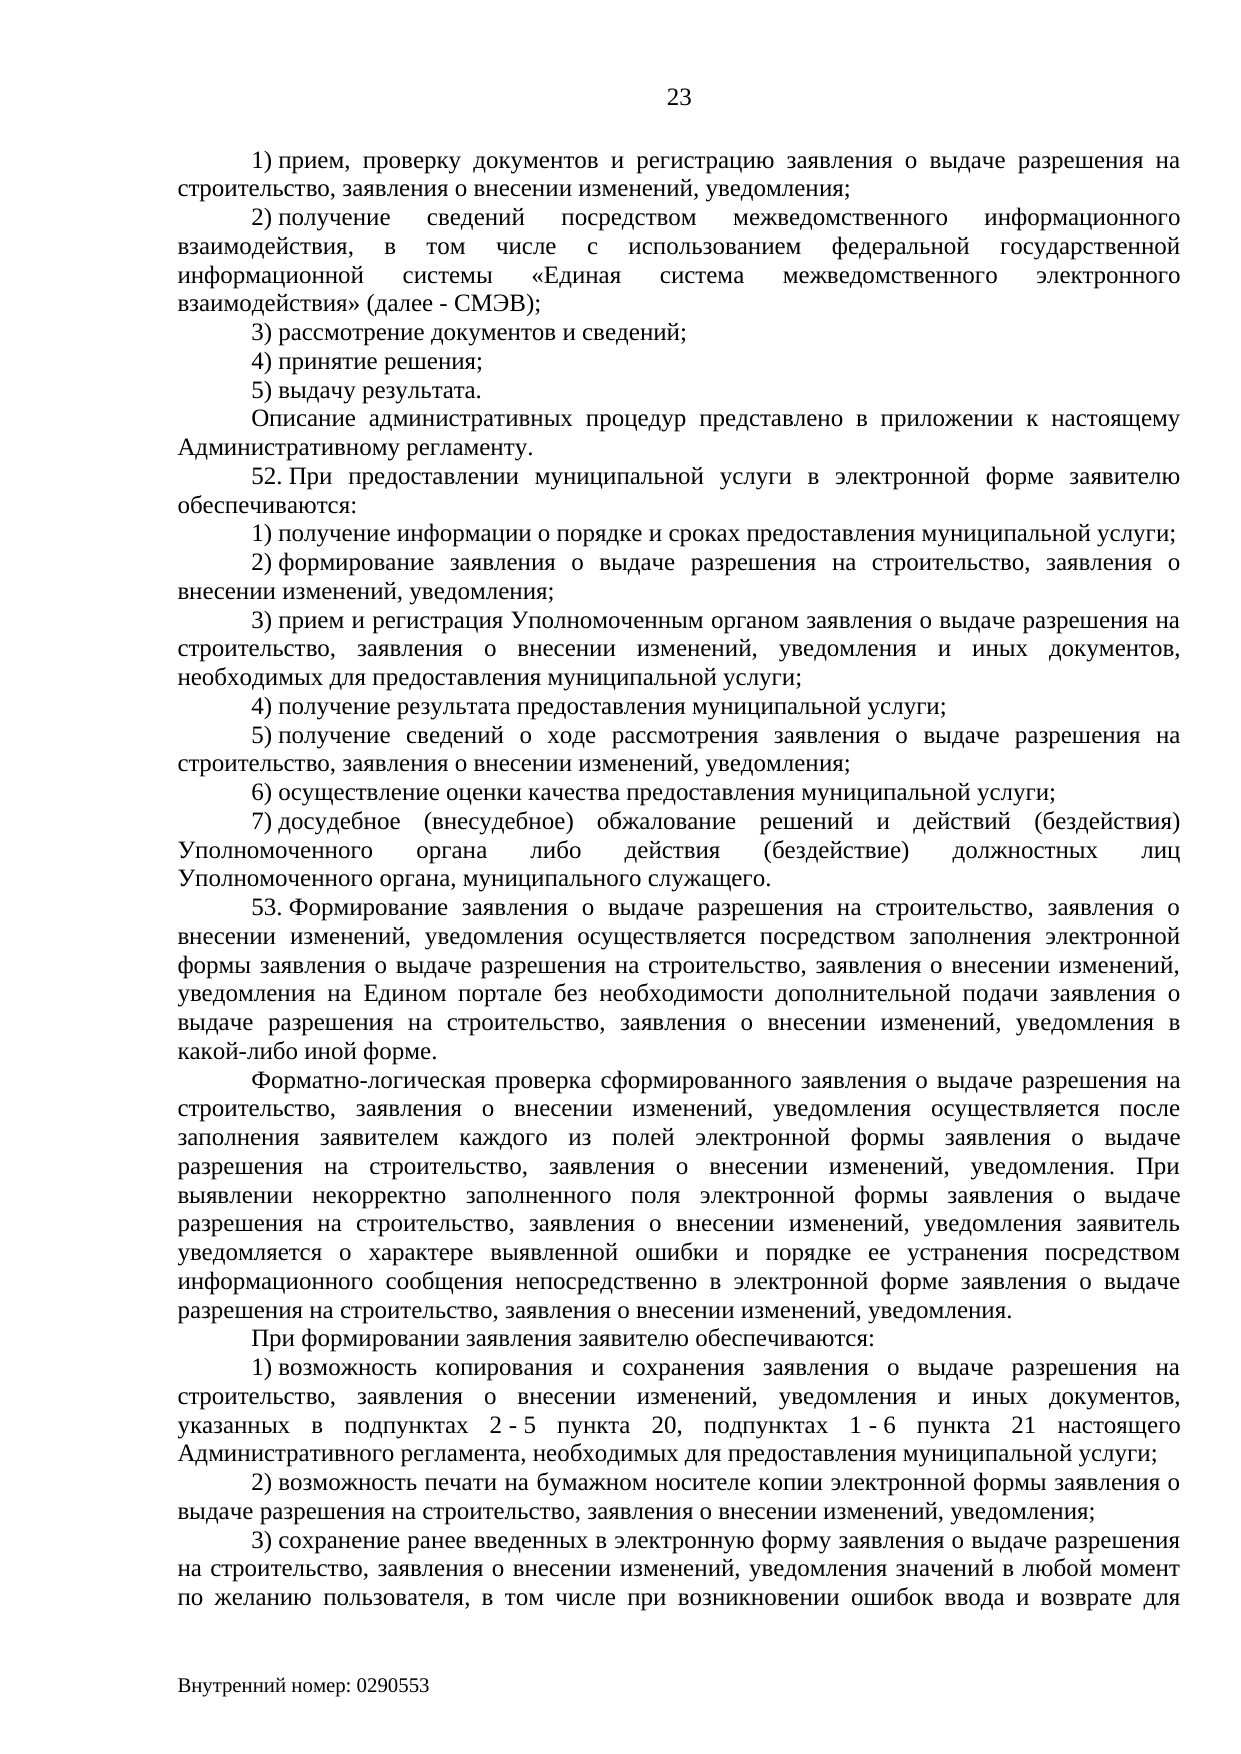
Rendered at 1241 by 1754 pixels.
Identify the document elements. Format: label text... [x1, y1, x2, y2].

text 5) получение сведений о ходе рассмотрения заявления о выдаче разрешения на строительство, заявления о внесении изменений, уведомления; [177, 720, 1181, 777]
text 4) принятие решения; [177, 346, 1181, 375]
text 52. При предоставлении муниципальной услуги в электронной форме заявителю обеспечиваются: [177, 461, 1181, 518]
text 6) осуществление оценки качества предоставления муниципальной услуги; [177, 777, 1181, 806]
text 2) получение сведений посредством межведомственного информационного взаимодействия, в том числе с использованием федеральной государственной информационной системы «Единая система межведомственного электронного взаимодействия» (далее - СМЭВ); [177, 202, 1181, 317]
text 3) прием и регистрация Уполномоченным органом заявления о выдаче разрешения на строительство, заявления о внесении изменений, уведомления и иных документов, необходимых для предоставления муниципальной услуги; [177, 605, 1181, 691]
text 2) формирование заявления о выдаче разрешения на строительство, заявления о внесении изменений, уведомления; [177, 547, 1181, 605]
text 1) возможность копирования и сохранения заявления о выдаче разрешения на строительство, заявления о внесении изменений, уведомления и иных документов, указанных в подпунктах 2 - 5 пункта 20, подпунктах 1 - 6 пункта 21 настоящего Административного регламента, необходимых для предоставления муниципальной услуги; [177, 1352, 1181, 1467]
text 1) получение информации о порядке и сроках предоставления муниципальной услуги; [177, 518, 1181, 547]
text 5) выдачу результата. [177, 375, 1181, 403]
text 2) возможность печати на бумажном носителе копии электронной формы заявления о выдаче разрешения на строительство, заявления о внесении изменений, уведомления; [177, 1467, 1181, 1525]
text При формировании заявления заявителю обеспечиваются: [177, 1323, 1181, 1352]
text 4) получение результата предоставления муниципальной услуги; [177, 691, 1181, 720]
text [177, 1525, 1181, 1611]
text 53. Формирование заявления о выдаче разрешения на строительство, заявления о внесении изменений, уведомления осуществляется посредством заполнения электронной формы заявления о выдаче разрешения на строительство, заявления о внесении изменений, уведомления на Едином портале без необходимости дополнительной подачи заявления о выдаче разрешения на строительство, заявления о внесении изменений, уведомления в какой-либо иной форме. [177, 892, 1181, 1065]
text 7) досудебное (внесудебное) обжалование решений и действий (бездействия) Уполномоченного органа либо действия (бездействие) должностных лиц Уполномоченного органа, муниципального служащего. [177, 806, 1181, 892]
text 1) прием, проверку документов и регистрацию заявления о выдаче разрешения на строительство, заявления о внесении изменений, уведомления; [177, 145, 1181, 202]
text 3) рассмотрение документов и сведений; [177, 317, 1181, 346]
text Форматно-логическая проверка сформированного заявления о выдаче разрешения на строительство, заявления о внесении изменений, уведомления осуществляется после заполнения заявителем каждого из полей электронной формы заявления о выдаче разрешения на строительство, заявления о внесении изменений, уведомления. При выявлении некорректно заполненного поля электронной формы заявления о выдаче разрешения на строительство, заявления о внесении изменений, уведомления заявитель уведомляется о характере выявленной ошибки и порядке ее устранения посредством информационного сообщения непосредственно в электронной форме заявления о выдаче разрешения на строительство, заявления о внесении изменений, уведомления. [177, 1065, 1181, 1323]
text Описание административных процедур представлено в приложении к настоящему Административному регламенту. [177, 403, 1181, 461]
